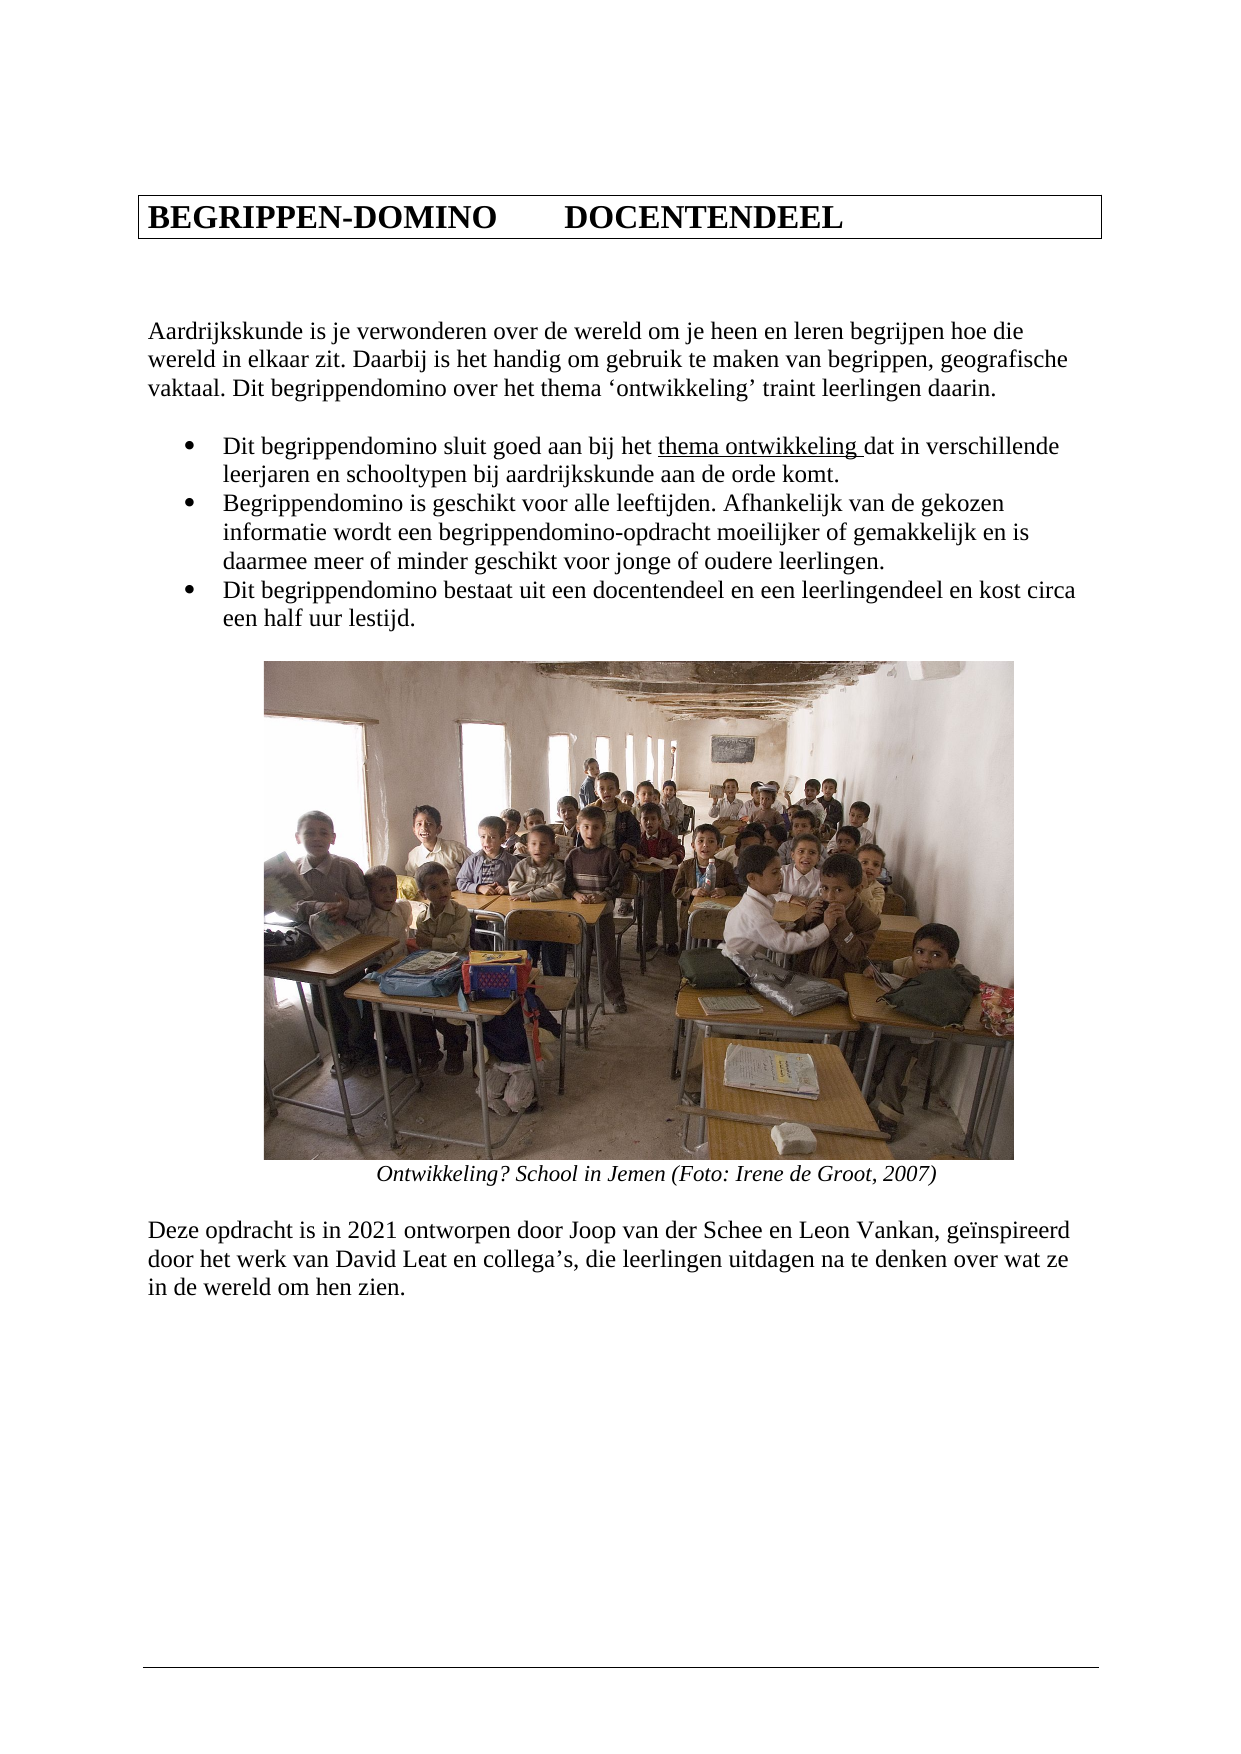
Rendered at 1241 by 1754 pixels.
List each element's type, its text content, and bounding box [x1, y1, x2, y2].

picture [263, 661, 1014, 1160]
text Deze opdracht is in 2021 ontworpen door Joop van der Schee en Leon Vankan, geïnspireerd door het werk van David Leat en collega’s, die leerlingen uitdagen na te denken over wat ze in de wereld om hen zien. [148, 1215, 1093, 1301]
list Dit begrippendomino bestaat uit een docentendeel en een leerlingendeel en kost circa een half uur lestijd. [185, 575, 1093, 633]
text Aardrijkskunde is je verwonderen over de wereld om je heen en leren begrijpen hoe die wereld in elkaar zit. Daarbij is het handig om gebruik te maken van begrippen, geografische vaktaal. Dit begrippendomino over het thema ‘ontwikkeling’ traint leerlingen daarin. [148, 316, 1093, 402]
list Dit begrippendomino sluit goed aan bij het thema ontwikkeling dat in verschillende leerjaren en schooltypen bij aardrijkskunde aan de orde komt. [185, 431, 1093, 488]
list Ontwikkeling? School in Jemen (Foto: Irene de Groot, 2007) [223, 1160, 1093, 1186]
list Begrippendomino is geschikt voor alle leeftijden. Afhankelijk van de gekozen informatie wordt een begrippendomino-opdracht moeilijker of gemakkelijk en is daarmee meer of minder geschikt voor jonge of oudere leerlingen. [185, 488, 1093, 575]
text BEGRIPPEN-DOMINO DOCENTENDEEL [139, 196, 1101, 238]
